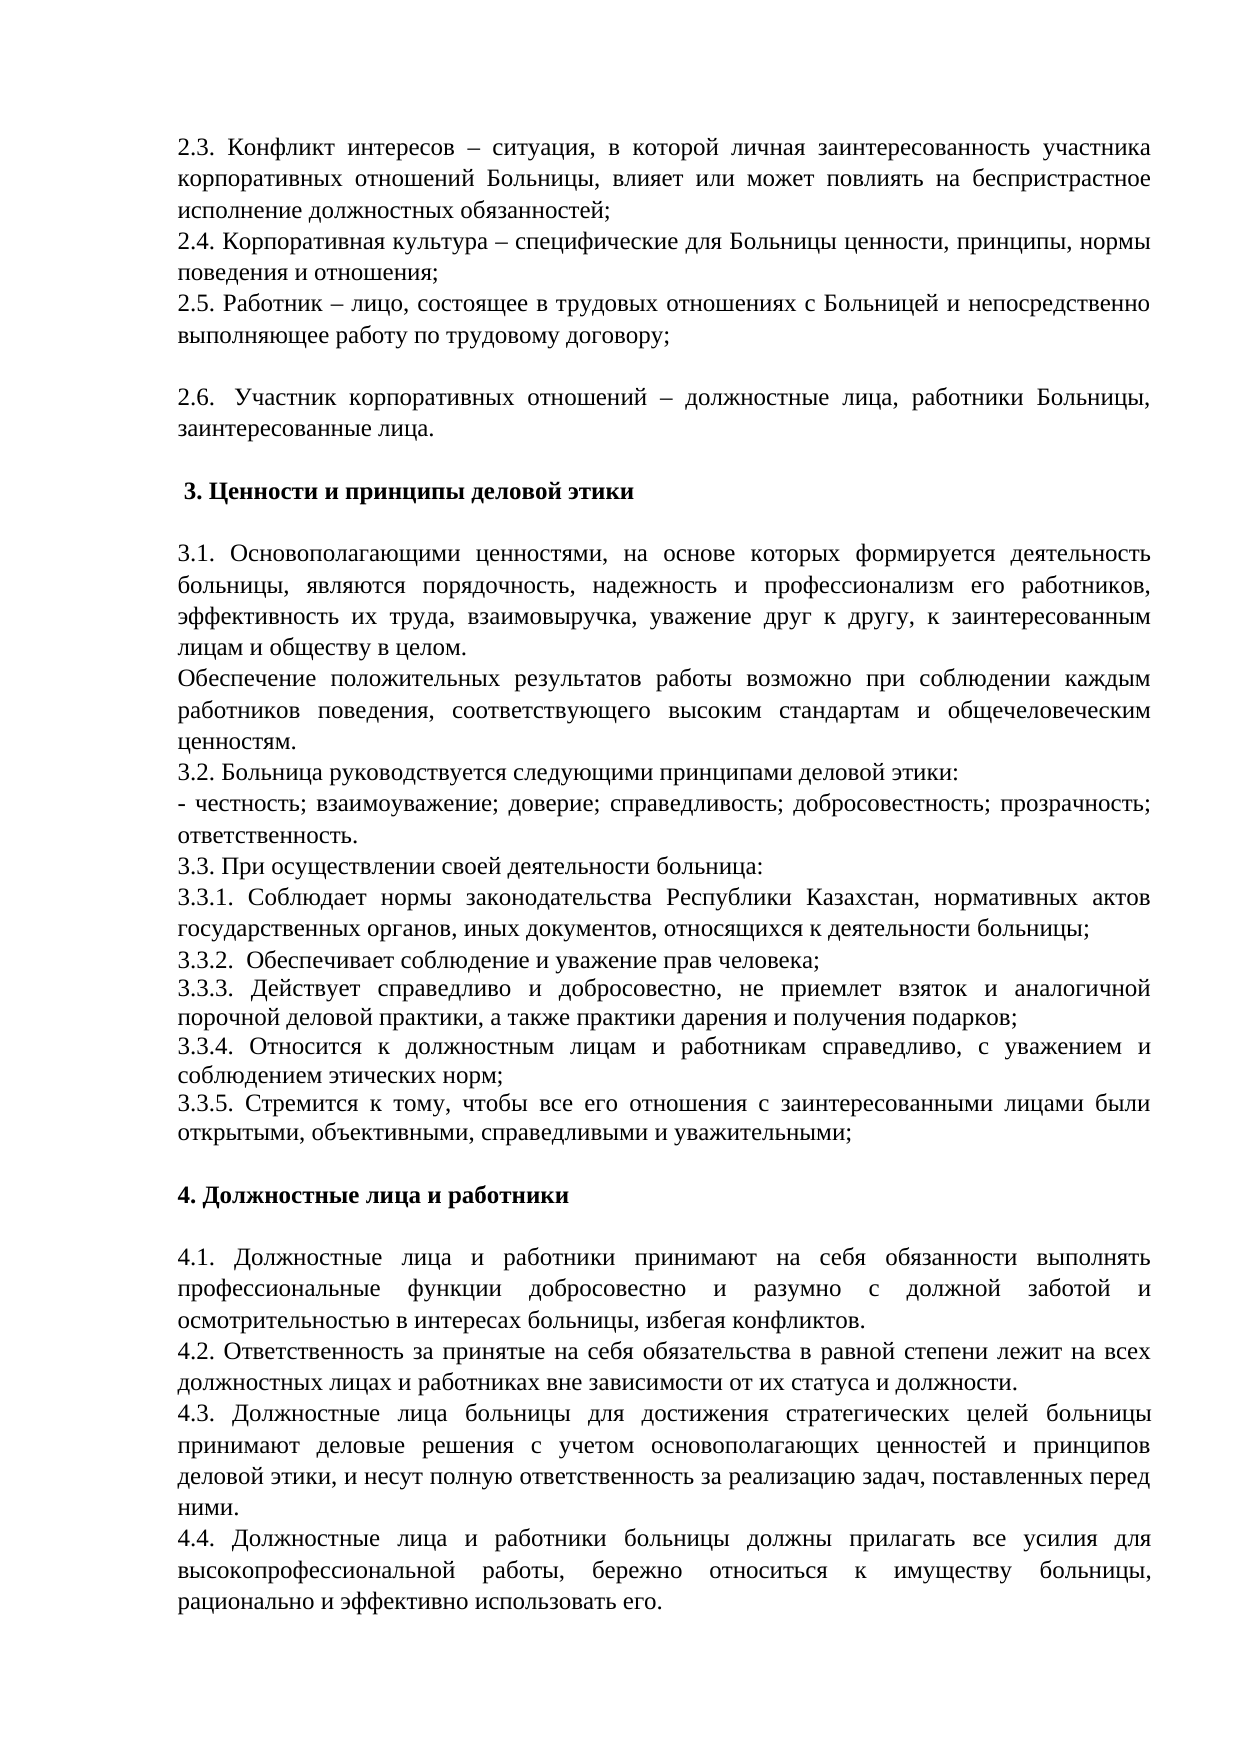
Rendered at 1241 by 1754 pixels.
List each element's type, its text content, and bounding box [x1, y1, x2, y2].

text 3.2. Больница руководствуется следующими принципами деловой этики: [177, 755, 1152, 786]
text 3.3.2. Обеспечивает соблюдение и уважение прав человека; [177, 942, 1152, 973]
text - честность; взаимоуважение; доверие; справедливость; добросовестность; прозрачность; ответственность. [177, 786, 1152, 848]
text 4.3. Должностные лица больницы для достижения стратегических целей больницы принимают деловые решения с учетом основополагающих ценностей и принципов деловой этики, и несут полную ответственность за реализацию задач, поставленных перед ними. [177, 1396, 1152, 1521]
text 3.3.5. Стремится к тому, чтобы все его отношения с заинтересованными лицами были открытыми, объективными, справедливыми и уважительными; [177, 1088, 1152, 1146]
text 4. Должностные лица и работники [177, 1177, 1152, 1208]
text 3.3.4. Относится к должностным лицам и работникам справедливо, с уважением и соблюдением этических норм; [177, 1031, 1152, 1088]
text 3.3.1. Соблюдает нормы законодательства Республики Казахстан, нормативных актов государственных органов, иных документов, относящихся к деятельности больницы; [177, 880, 1152, 942]
text 2.4. Корпоративная культура – специфические для Больницы ценности, принципы, нормы поведения и отношения; [177, 223, 1152, 286]
text 3.1. Основополагающими ценностями, на основе которых формируется деятельность больницы, являются порядочность, надежность и профессионализм его работников, эффективность их труда, взаимовыручка, уважение друг к другу, к заинтересованным лицам и обществу в целом. [177, 536, 1152, 661]
text 4.2. Ответственность за принятые на себя обязательства в равной степени лежит на всех должностных лицах и работниках вне зависимости от их статуса и должности. [177, 1333, 1152, 1396]
text 4.1. Должностные лица и работники принимают на себя обязанности выполнять профессиональные функции добросовестно и разумно с должной заботой и осмотрительностью в интересах больницы, избегая конфликтов. [177, 1240, 1152, 1333]
text 2.5. Работник – лицо, состоящее в трудовых отношениях с Больницей и непосредственно выполняющее работу по трудовому договору; [177, 286, 1152, 348]
text 3. Ценности и принципы деловой этики [177, 473, 1152, 505]
text 2.3. Конфликт интересов – ситуация, в которой личная заинтересованность участника корпоративных отношений Больницы, влияет или может повлиять на беспристрастное исполнение должностных обязанностей; [177, 130, 1152, 223]
text 4.4. Должностные лица и работники больницы должны прилагать все усилия для высокопрофессиональной работы, бережно относиться к имуществу больницы, рационально и эффективно использовать его. [177, 1521, 1152, 1615]
text 3.3.3. Действует справедливо и добросовестно, не приемлет взяток и аналогичной порочной деловой практики, а также практики дарения и получения подарков; [177, 973, 1152, 1031]
text Обеспечение положительных результатов работы возможно при соблюдении каждым работников поведения, соответствующего высоким стандартам и общечеловеческим ценностям. [177, 661, 1152, 755]
text 2.6. Участник корпоративных отношений – должностные лица, работники Больницы, заинтересованные лица. [177, 380, 1152, 442]
text 3.3. При осуществлении своей деятельности больница: [177, 848, 1152, 880]
